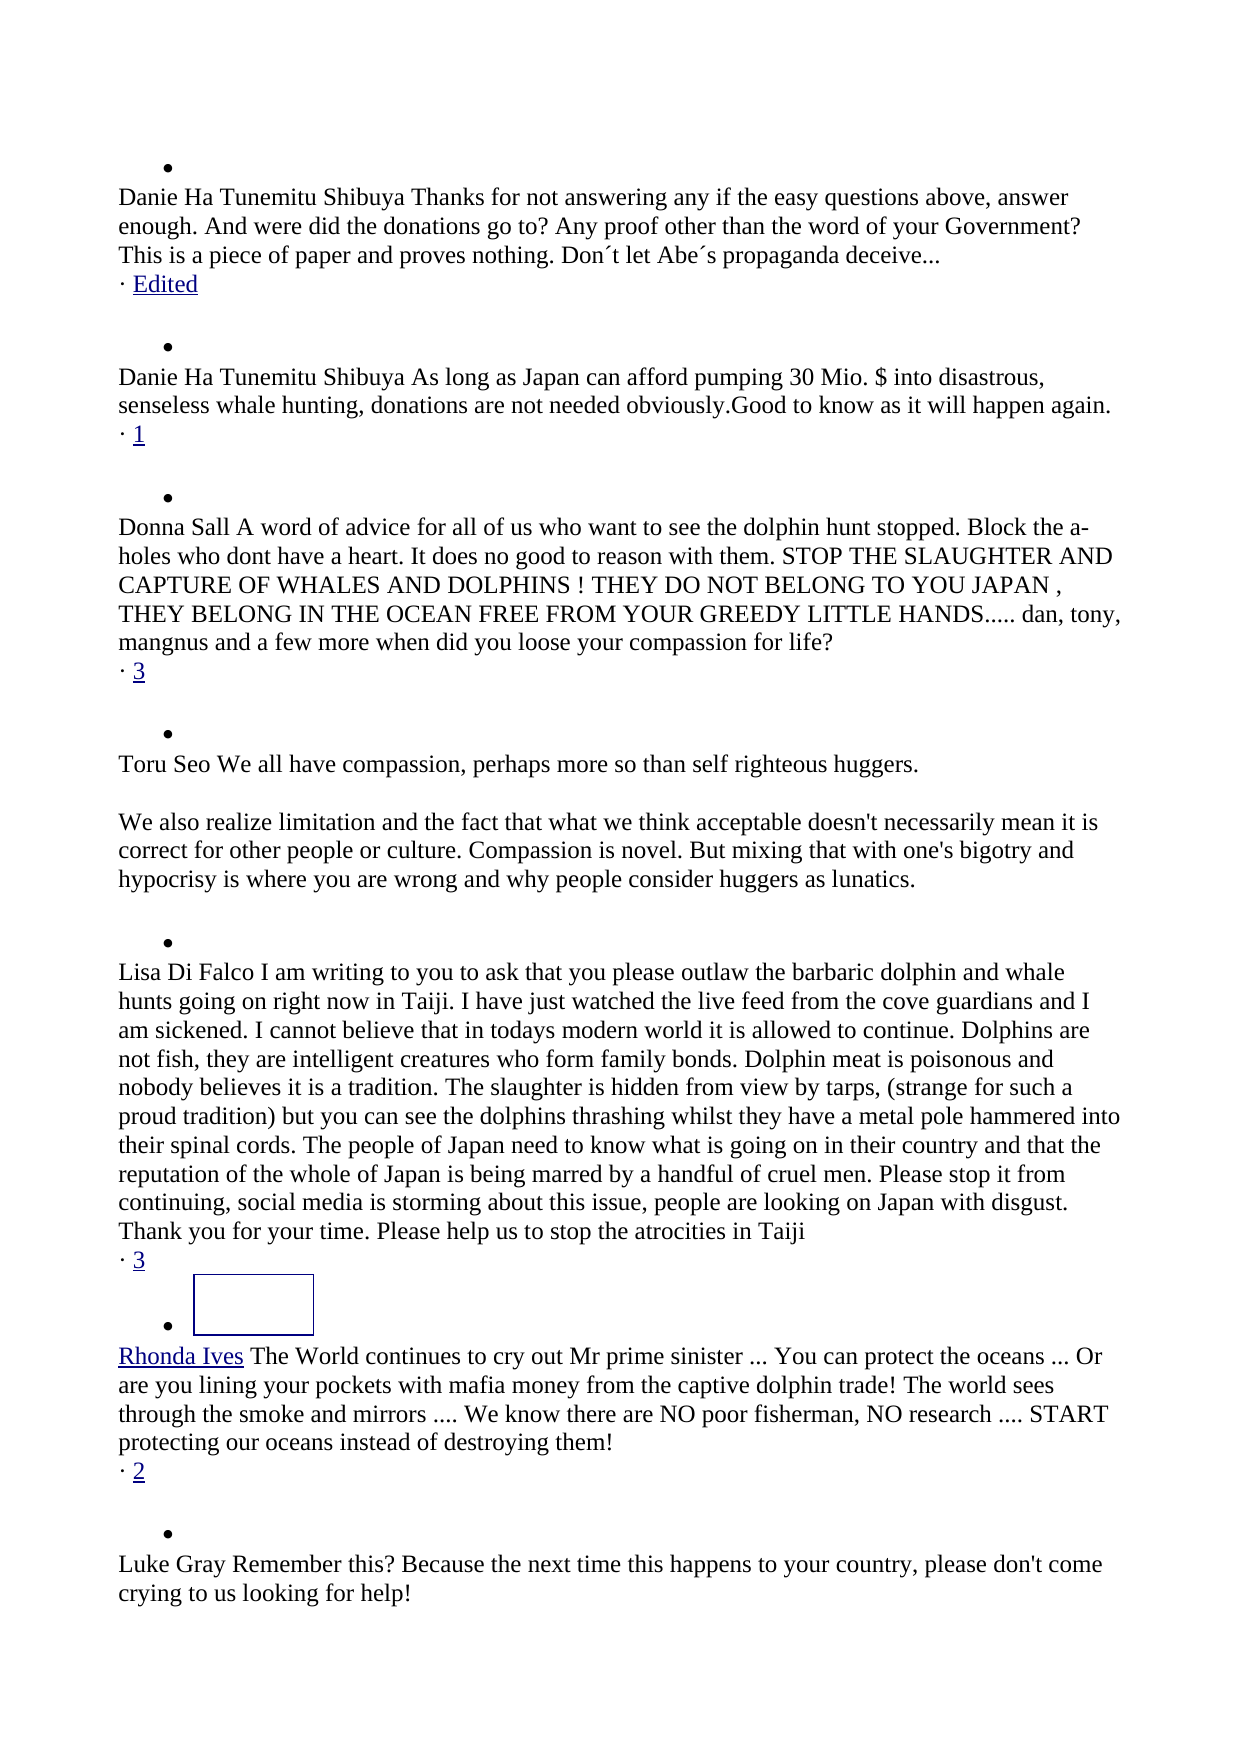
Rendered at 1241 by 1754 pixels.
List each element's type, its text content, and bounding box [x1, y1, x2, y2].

text · 1 [118, 419, 1122, 448]
text Toru Seo We all have compassion, perhaps more so than self righteous huggers. We also realize limitation and the fact that what we think acceptable doesn't necessarily mean it is correct for other people or culture. Compassion is novel. But mixing that with one's bigotry and hypocrisy is where you are wrong and why people consider huggers as lunatics. [118, 749, 1122, 893]
text · 3 [118, 656, 1122, 685]
text Danie Ha Tunemitu Shibuya As long as Japan can afford pumping 30 Mio. $ into disastrous, senseless whale hunting, donations are not needed obviously.Good to know as it will happen again. [118, 362, 1122, 419]
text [118, 1549, 1122, 1636]
text · 3 [118, 1245, 1122, 1274]
text Donna Sall A word of advice for all of us who want to see the dolphin hunt stopped. Block the a-holes who dont have a heart. It does no good to reason with them. STOP THE SLAUGHTER AND CAPTURE OF WHALES AND DOLPHINS ! THEY DO NOT BELONG TO YOU JAPAN , THEY BELONG IN THE OCEAN FREE FROM YOUR GREEDY LITTLE HANDS..... dan, tony, mangnus and a few more when did you loose your compassion for life? [118, 512, 1122, 656]
text Rhonda Ives The World continues to cry out Mr prime sinister ... You can protect the oceans ... Or are you lining your pockets with mafia money from the captive dolphin trade! The world sees through the smoke and mirrors .... We know there are NO poor fisherman, NO research .... START protecting our oceans instead of destroying them! [118, 1341, 1122, 1456]
text · 2 [118, 1456, 1122, 1485]
text Danie Ha Tunemitu Shibuya Thanks for not answering any if the easy questions above, answer enough. And were did the donations go to? Any proof other than the word of your Government? This is a piece of paper and proves nothing. Don´t let Abe´s propaganda deceive... [118, 182, 1122, 269]
text · Edited [118, 269, 1122, 297]
text Lisa Di Falco I am writing to you to ask that you please outlaw the barbaric dolphin and whale hunts going on right now in Taiji. I have just watched the live feed from the cove guardians and I am sickened. I cannot believe that in todays modern world it is allowed to continue. Dolphins are not fish, they are intelligent creatures who form family bonds. Dolphin meat is poisonous and nobody believes it is a tradition. The slaughter is hidden from view by tarps, (strange for such a proud tradition) but you can see the dolphins thrashing whilst they have a metal pole hammered into their spinal cords. The people of Japan need to know what is going on in their country and that the reputation of the whole of Japan is being marred by a handful of cruel men. Please stop it from continuing, social media is storming about this issue, people are looking on Japan with disgust. Thank you for your time. Please help us to stop the atrocities in Taiji [118, 957, 1122, 1245]
